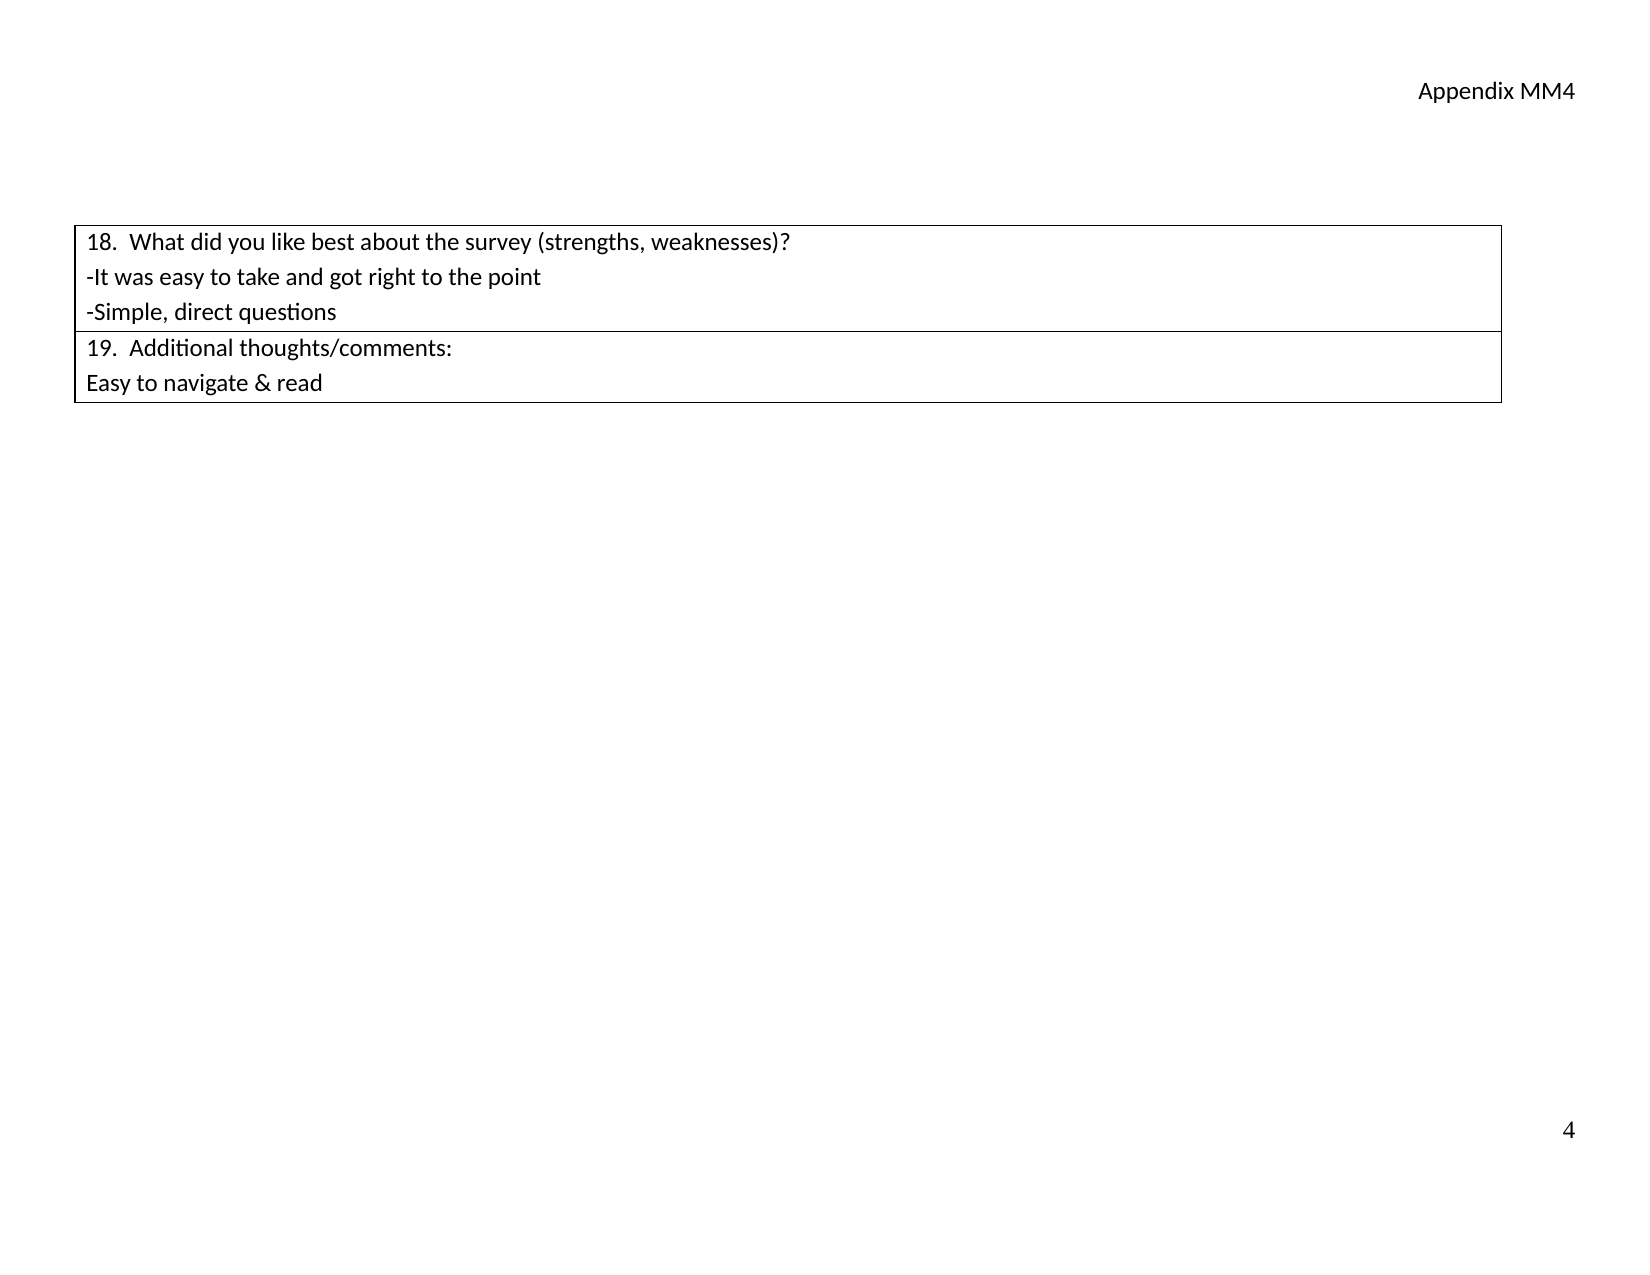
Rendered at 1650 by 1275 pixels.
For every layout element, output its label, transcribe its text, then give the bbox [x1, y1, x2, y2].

table_cell 19. Additional thoughts/comments: Easy to navigate & read [76, 332, 1501, 402]
table_cell 18. What did you like best about the survey (strengths, weaknesses)? -It was easy to take and got right to the point -Simple, direct questions [76, 226, 1501, 331]
